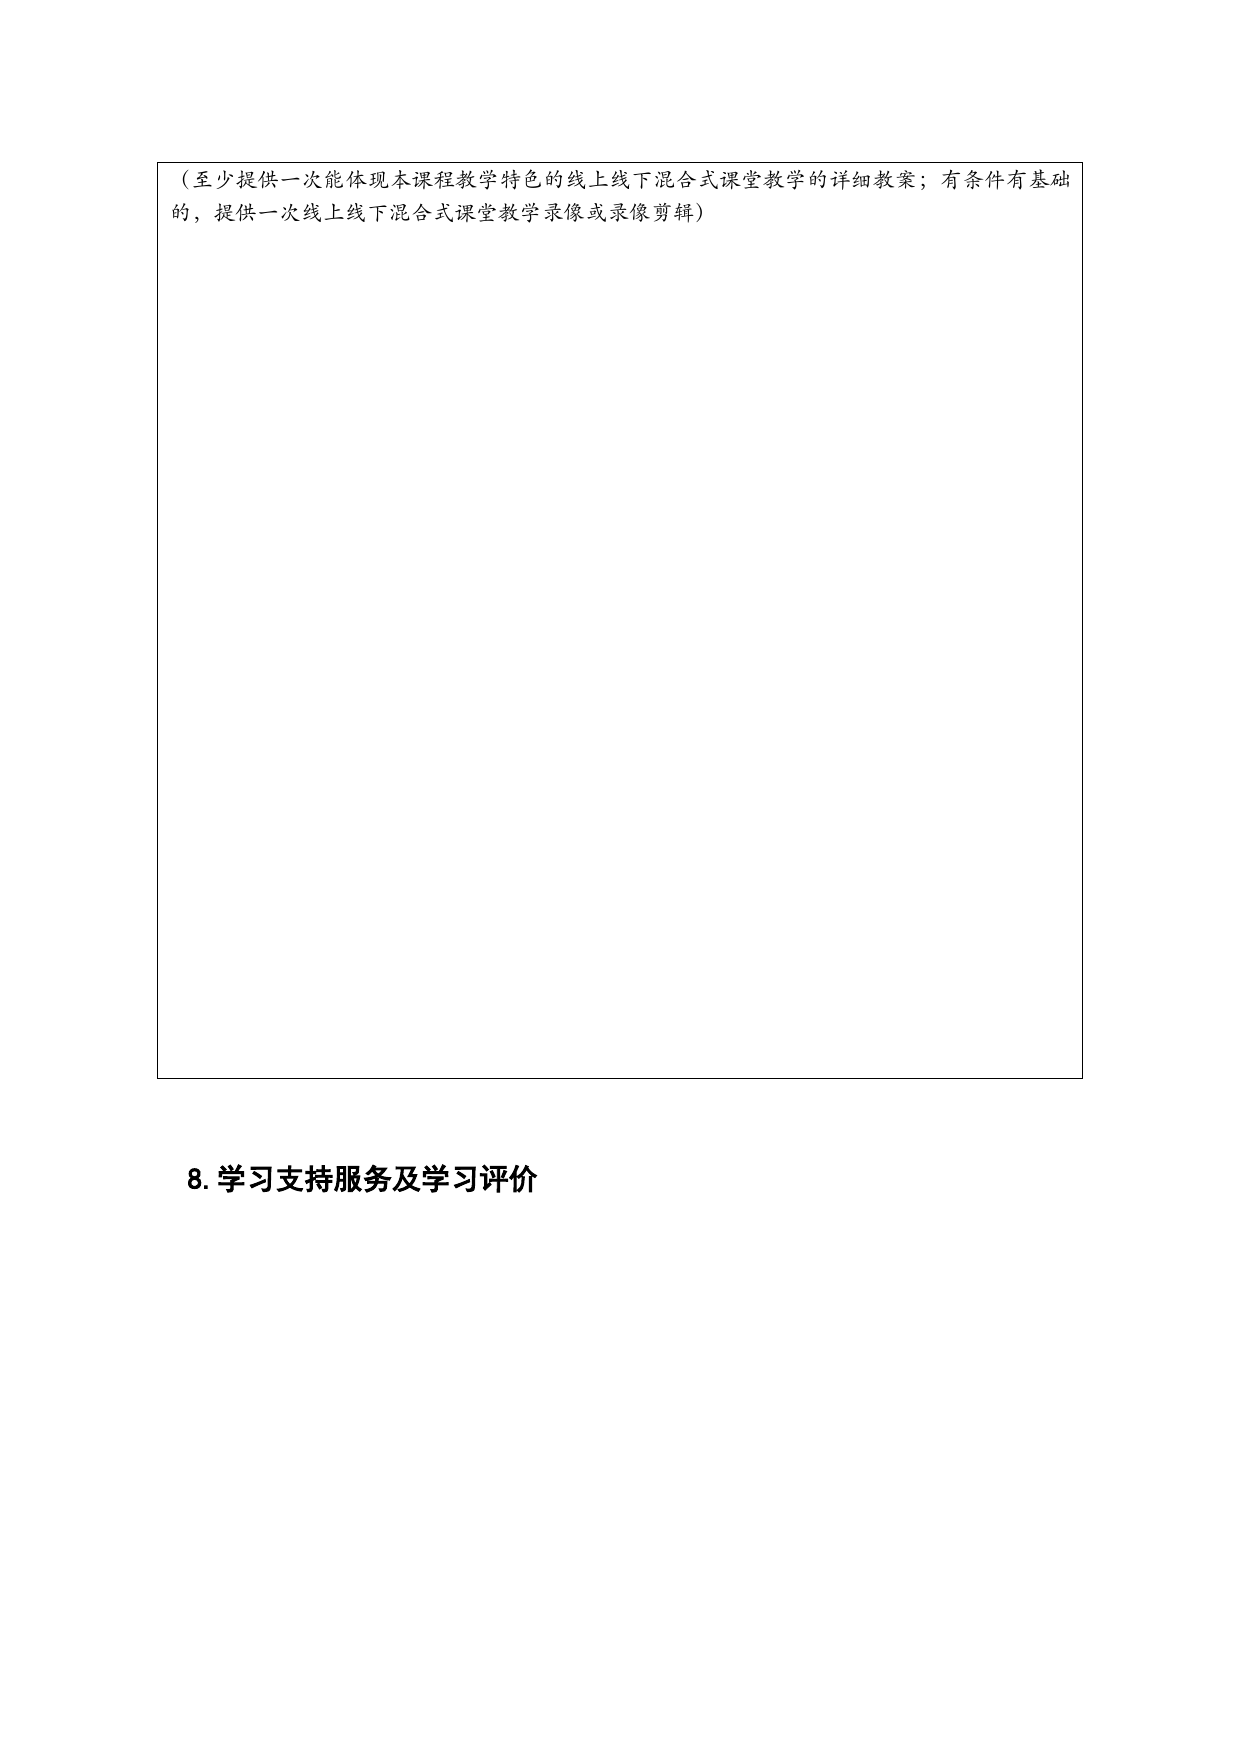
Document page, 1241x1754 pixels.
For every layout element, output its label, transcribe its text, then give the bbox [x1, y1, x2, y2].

text 8.学习支持服务及学习评价 [187, 1144, 1053, 1209]
table_header （至少提供一次能体现本课程教学特色的线上线下混合式课堂教学的详细教案；有条件有基础的，提供一次线上线下混合式课堂教学录像或录像剪辑） [158, 163, 1082, 1078]
